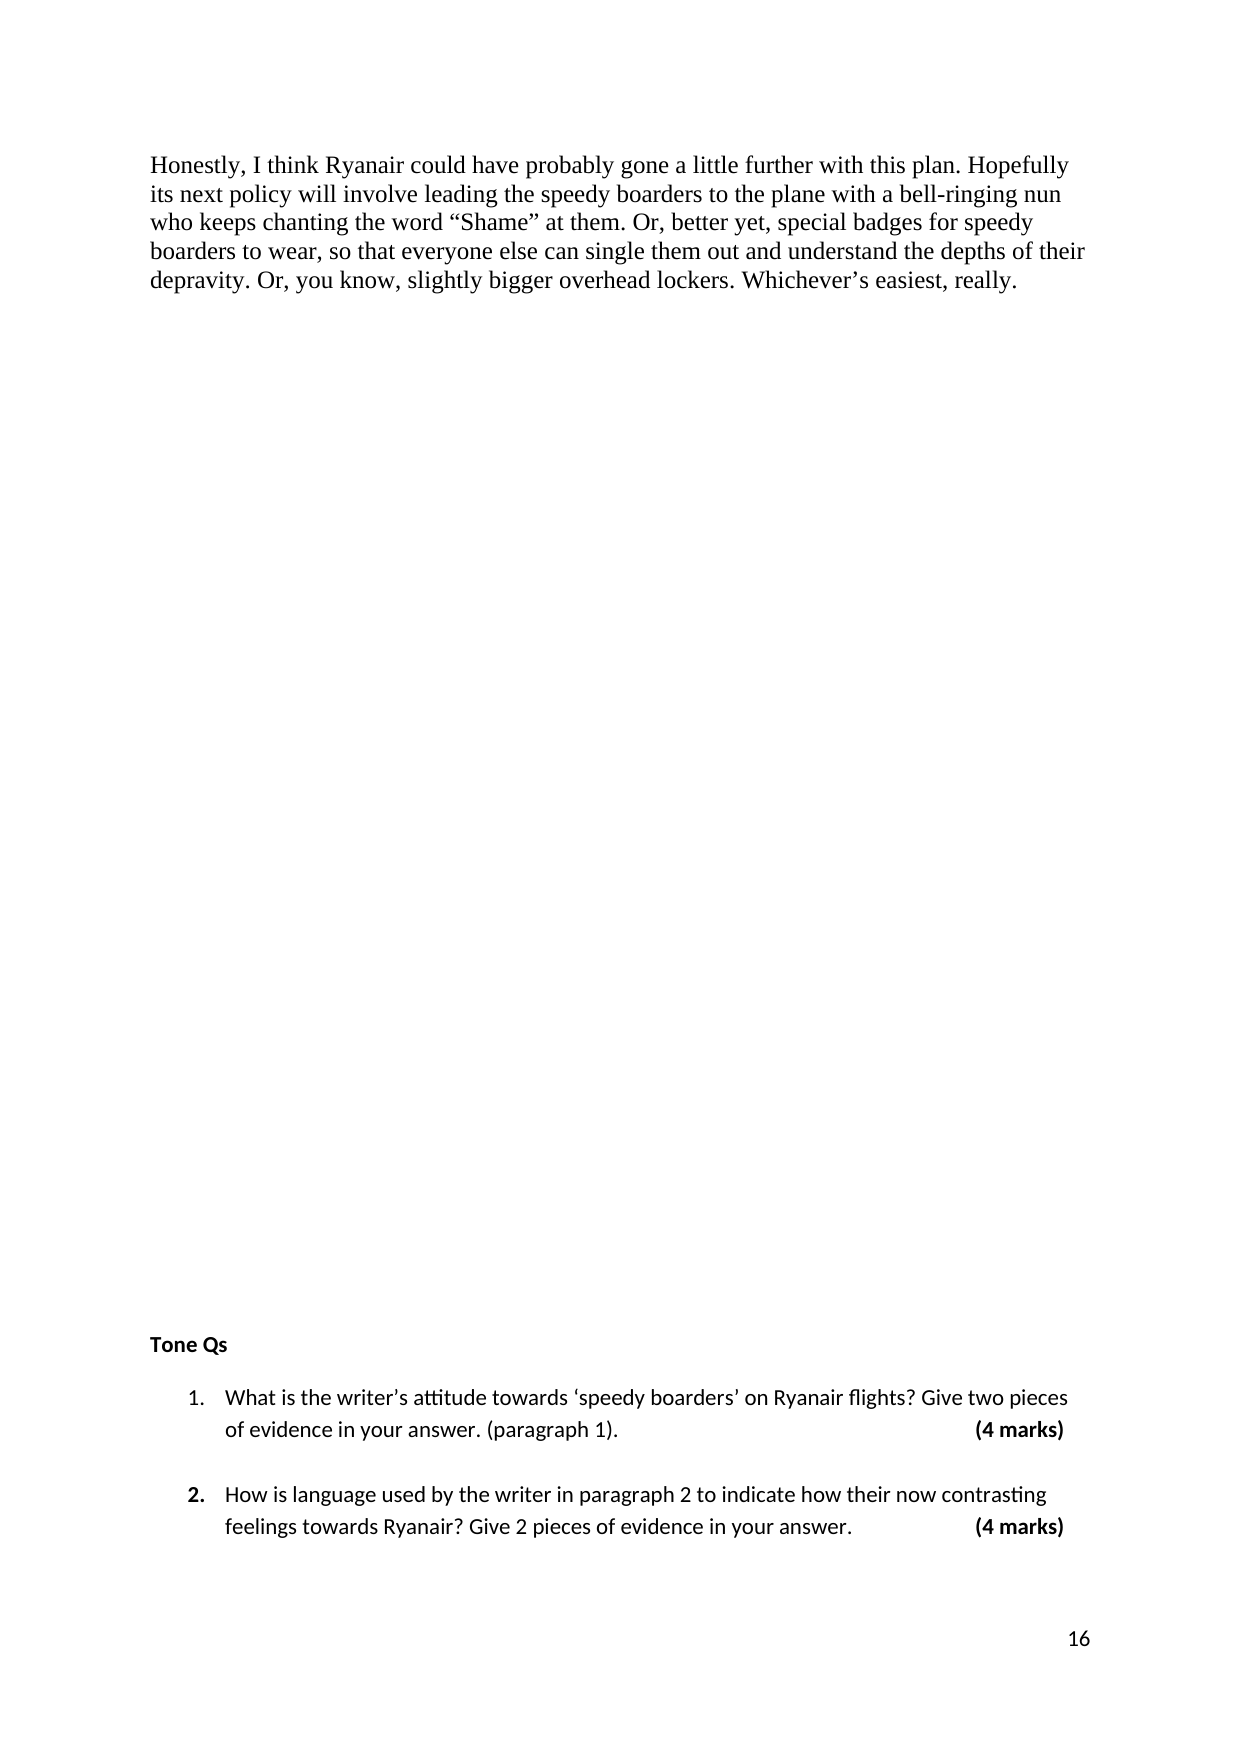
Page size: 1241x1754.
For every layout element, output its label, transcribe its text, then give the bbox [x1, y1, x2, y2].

list What is the writer’s attitude towards ‘speedy boarders’ on Ryanair flights? Give two pieces of evidence in your answer. (paragraph 1). (4 marks) [187, 1383, 1090, 1443]
text Honestly, I think Ryanair could have probably gone a little further with this plan. Hopefully its next policy will involve leading the speedy boarders to the plane with a bell-ringing nun who keeps chanting the word “Shame” at them. Or, better yet, special badges for speedy boarders to wear, so that everyone else can single them out and understand the depths of their depravity. Or, you know, slightly bigger overhead lockers. Whichever’s easiest, really. [150, 150, 1090, 294]
list How is language used by the writer in paragraph 2 to indicate how their now contrasting feelings towards Ryanair? Give 2 pieces of evidence in your answer. (4 marks) [187, 1480, 1090, 1540]
text Tone Qs [150, 1330, 1090, 1358]
